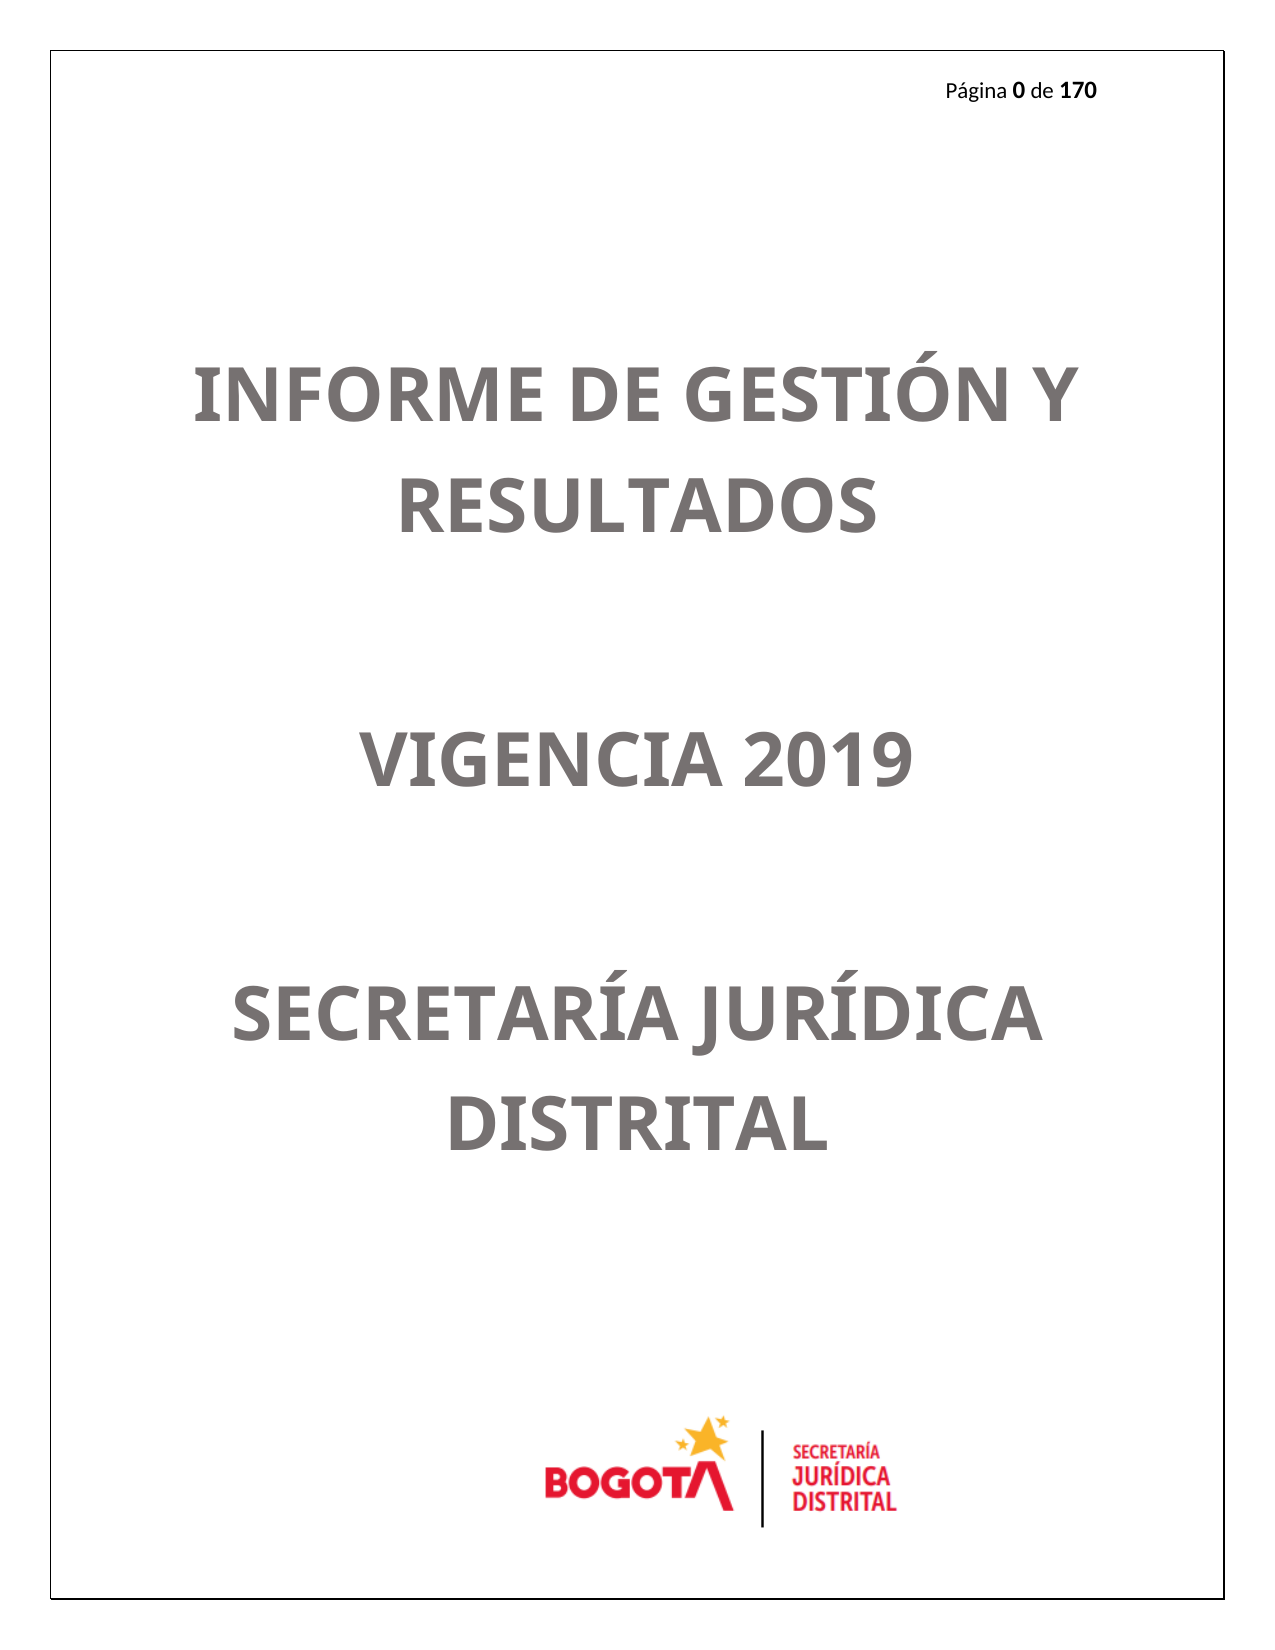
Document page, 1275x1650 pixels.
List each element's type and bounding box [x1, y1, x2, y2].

picture [533, 1406, 917, 1548]
